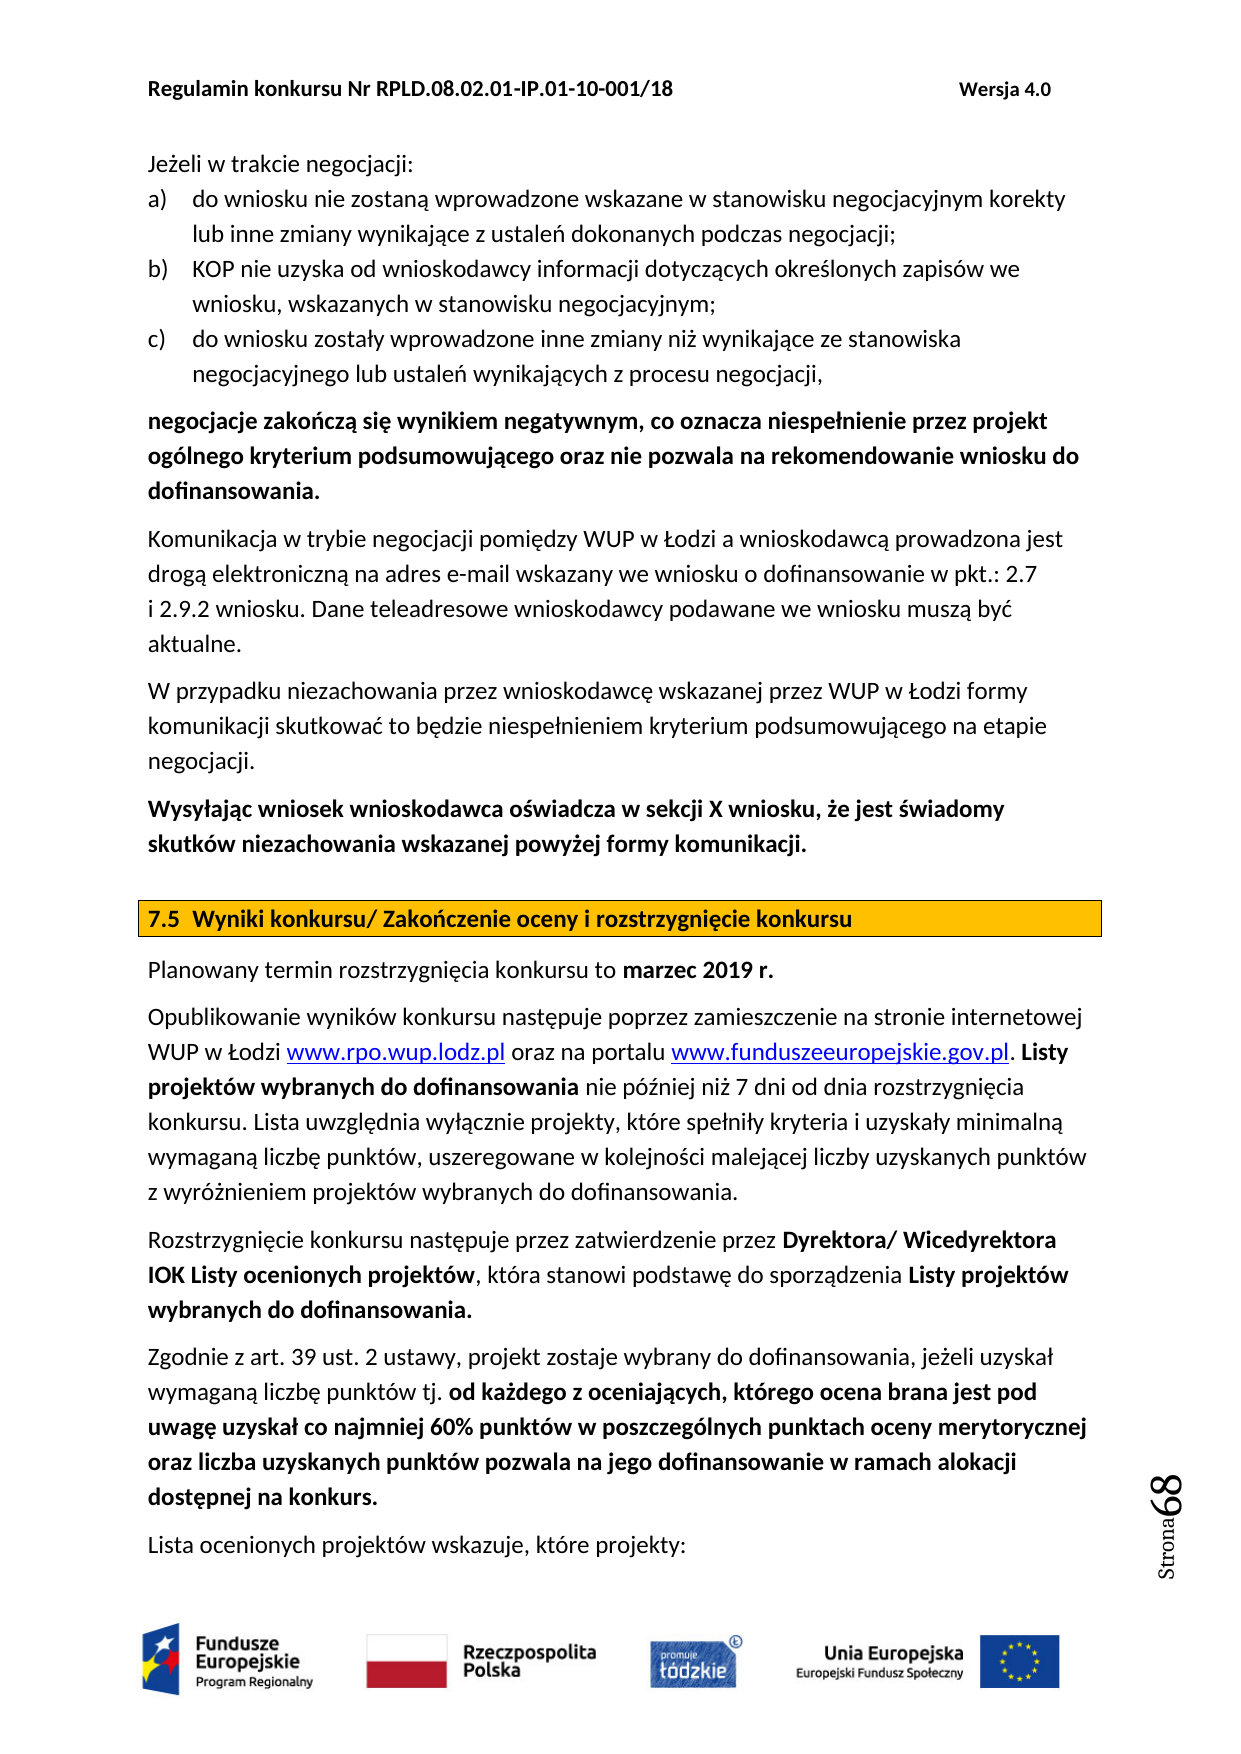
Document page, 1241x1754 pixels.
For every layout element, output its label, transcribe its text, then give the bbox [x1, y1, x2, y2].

list do wniosku nie zostaną wprowadzone wskazane w stanowisku negocjacyjnym korekty lub inne zmiany wynikające z ustaleń dokonanych podczas negocjacji; [148, 183, 1092, 248]
text Zgodnie z art. 39 ust. 2 ustawy, projekt zostaje wybrany do dofinansowania, jeżeli uzyskał wymaganą liczbę punktów tj. od każdego z oceniających, którego ocena brana jest pod uwagę uzyskał co najmniej 60% punktów w poszczególnych punktach oceny merytorycznej oraz liczba uzyskanych punktów pozwala na jego dofinansowanie w ramach alokacji dostępnej na konkurs. [148, 1341, 1092, 1512]
list KOP nie uzyska od wnioskodawcy informacji dotyczących określonych zapisów we wniosku, wskazanych w stanowisku negocjacyjnym; [148, 253, 1092, 318]
text negocjacje zakończą się wynikiem negatywnym, co oznacza niespełnienie przez projekt ogólnego kryterium podsumowującego oraz nie pozwala na rekomendowanie wniosku do dofinansowania. [148, 405, 1092, 506]
text Opublikowanie wyników konkursu następuje poprzez zamieszczenie na stronie internetowej WUP w Łodzi www.rpo.wup.lodz.pl oraz na portalu www.funduszeeuropejskie.gov.pl. Listy projektów wybranych do dofinansowania nie później niż 7 dni od dnia rozstrzygnięcia konkursu. Lista uwzględnia wyłącznie projekty, które spełniły kryteria i uzyskały minimalną wymaganą liczbę punktów, uszeregowane w kolejności malejącej liczby uzyskanych punktów z wyróżnieniem projektów wybranych do dofinansowania. [148, 1001, 1092, 1207]
list Wyniki konkursu/ Zakończenie oceny i rozstrzygnięcie konkursu [139, 901, 1101, 936]
list do wniosku zostały wprowadzone inne zmiany niż wynikające ze stanowiska negocjacyjnego lub ustaleń wynikających z procesu negocjacji, [148, 323, 1092, 388]
picture [54, 1561, 1105, 1751]
text Jeżeli w trakcie negocjacji: [148, 148, 1092, 178]
text Komunikacja w trybie negocjacji pomiędzy WUP w Łodzi a wnioskodawcą prowadzona jest drogą elektroniczną na adres e-mail wskazany we wniosku o dofinansowanie w pkt.: 2.7 i 2.9.2 wniosku. Dane teleadresowe wnioskodawcy podawane we wniosku muszą być aktualne. [148, 523, 1092, 658]
text Wysyłając wniosek wnioskodawca oświadcza w sekcji X wniosku, że jest świadomy skutków niezachowania wskazanej powyżej formy komunikacji. [148, 793, 1092, 858]
text Planowany termin rozstrzygnięcia konkursu to marzec 2019 r. [148, 954, 1092, 984]
text W przypadku niezachowania przez wnioskodawcę wskazanej przez WUP w Łodzi formy komunikacji skutkować to będzie niespełnieniem kryterium podsumowującego na etapie negocjacji. [148, 675, 1092, 776]
text Rozstrzygnięcie konkursu następuje przez zatwierdzenie przez Dyrektora/ Wicedyrektora IOK Listy ocenionych projektów, która stanowi podstawę do sporządzenia Listy projektów wybranych do dofinansowania. [148, 1224, 1092, 1324]
text Lista ocenionych projektów wskazuje, które projekty: [148, 1529, 1092, 1559]
